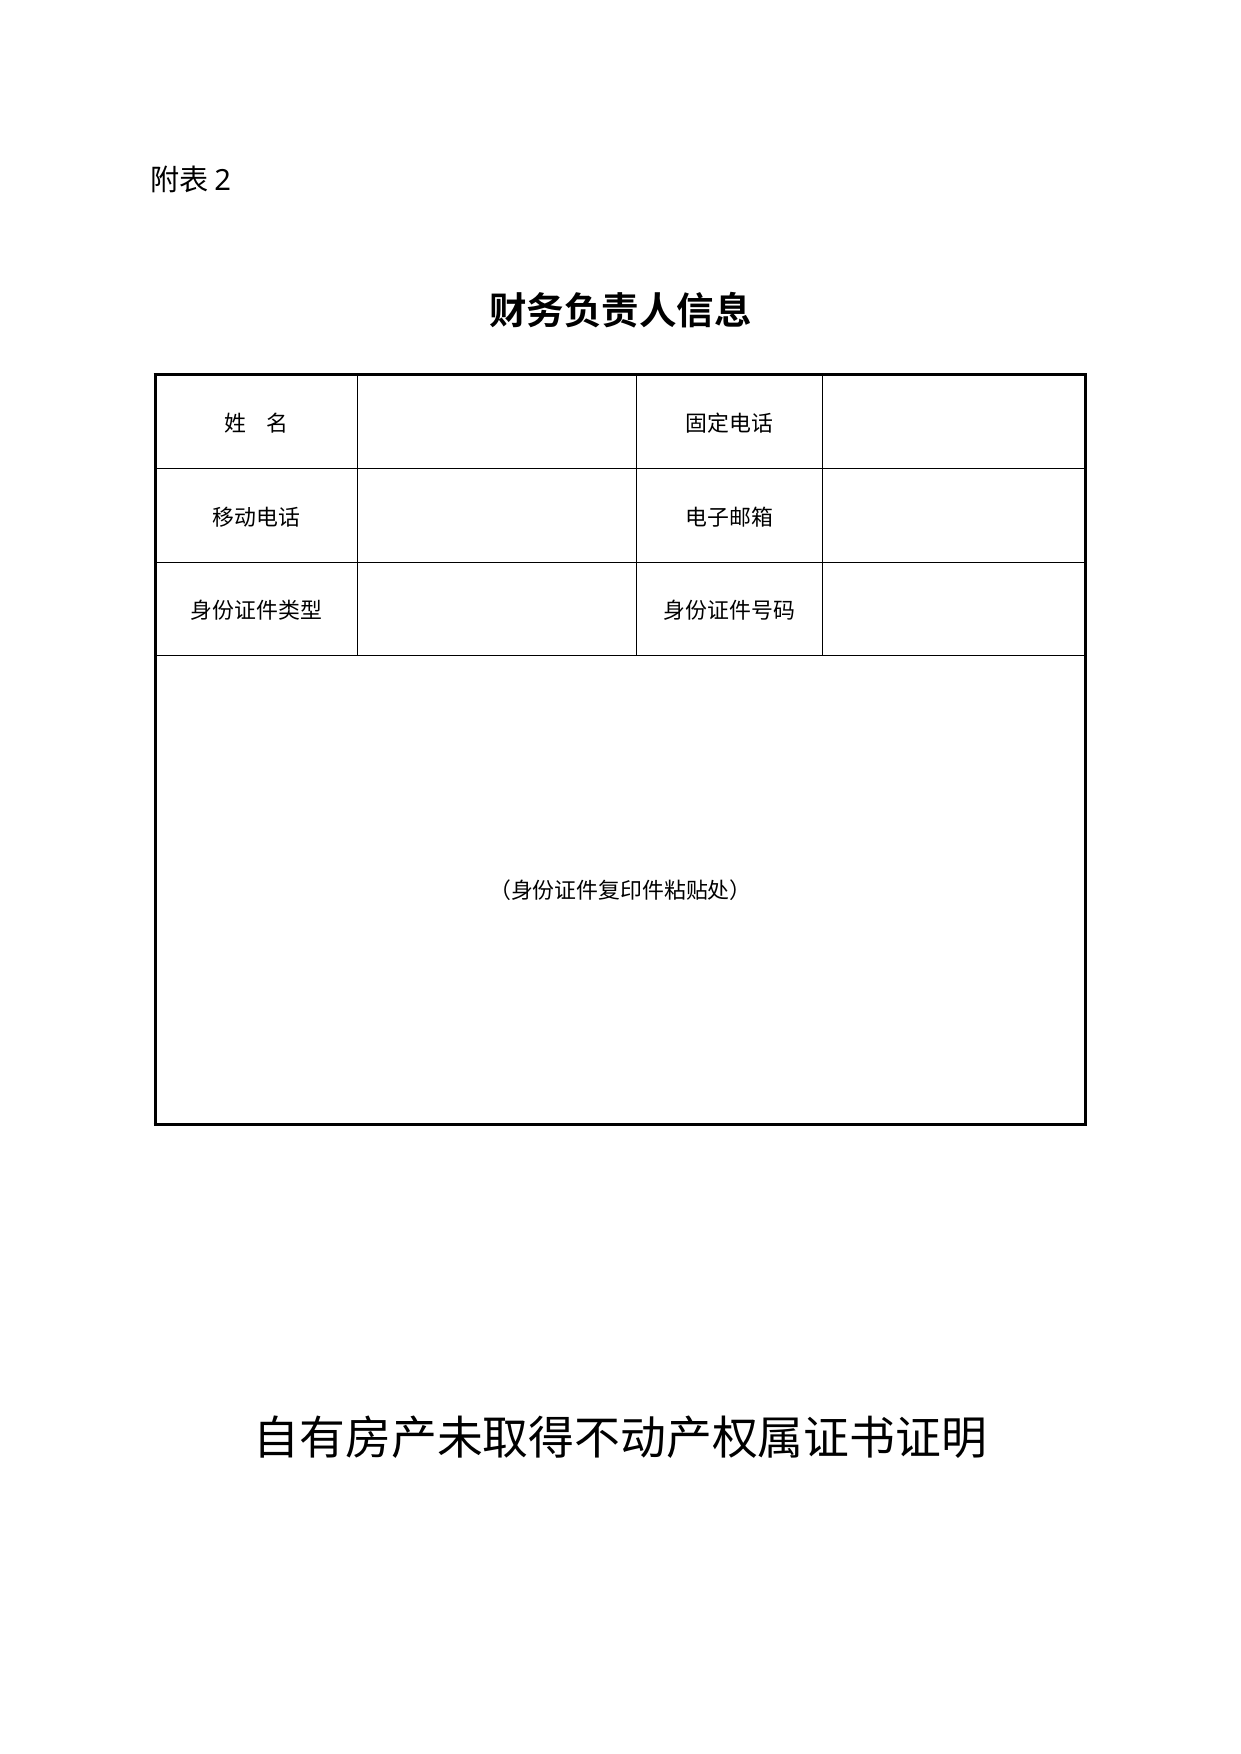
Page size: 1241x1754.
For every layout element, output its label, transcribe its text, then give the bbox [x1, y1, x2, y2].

table_header [823, 376, 1084, 468]
table_cell 身份证件类型 [157, 563, 357, 655]
text 财务负责人信息 [150, 276, 1090, 341]
table_cell [358, 563, 636, 655]
text 自有房产未取得不动产权属证书证明 [150, 1386, 1090, 1483]
table_cell [823, 469, 1084, 562]
table_cell 身份证件号码 [637, 563, 822, 655]
text 附表2 [150, 146, 1090, 211]
table_cell 电子邮箱 [637, 469, 822, 562]
table_header [358, 376, 636, 468]
table_cell [358, 469, 636, 562]
table_cell （身份证件复印件粘贴处） [157, 656, 1084, 1123]
table_header 固定电话 [637, 376, 822, 468]
table_cell 移动电话 [157, 469, 357, 562]
table_cell [823, 563, 1084, 655]
table_header 姓 名 [157, 376, 357, 468]
